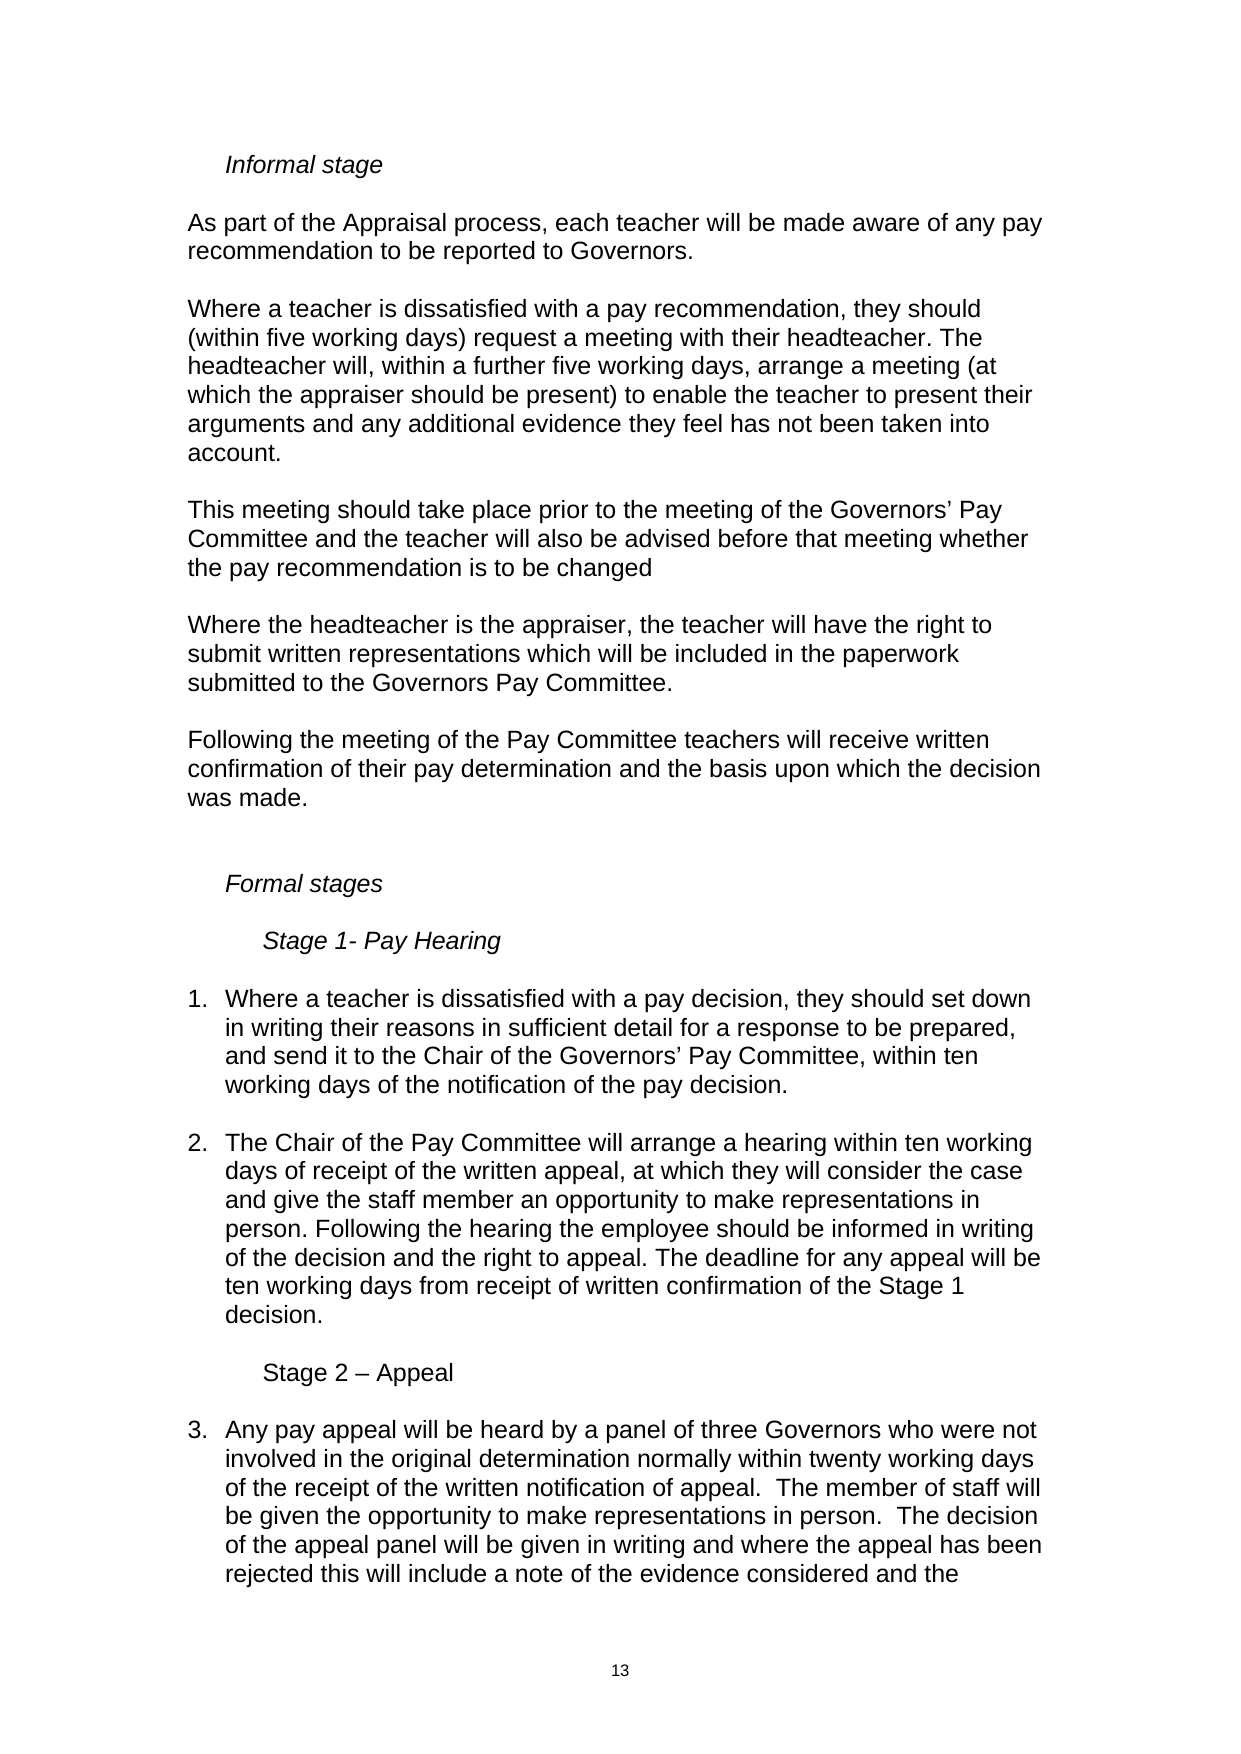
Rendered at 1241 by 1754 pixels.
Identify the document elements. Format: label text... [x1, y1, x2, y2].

text As part of the Appraisal process, each teacher will be made aware of any pay recommendation to be reported to Governors. [187, 207, 1053, 265]
list The Chair of the Pay Committee will arrange a hearing within ten working days of receipt of the written appeal, at which they will consider the case and give the staff member an opportunity to make representations in person. Following the hearing the employee should be informed in writing of the decision and the right to appeal. The deadline for any appeal will be ten working days from receipt of written confirmation of the Stage 1 decision. [187, 1127, 1053, 1329]
list Where a teacher is dissatisfied with a pay decision, they should set down in writing their reasons in sufficient detail for a response to be prepared, and send it to the Chair of the Governors’ Pay Committee, within ten working days of the notification of the pay decision. [187, 984, 1053, 1099]
text This meeting should take place prior to the meeting of the Governors’ Pay Committee and the teacher will also be advised before that meeting whether the pay recommendation is to be changed [187, 495, 1053, 581]
text Where the headteacher is the appraiser, the teacher will have the right to submit written representations which will be included in the paperwork submitted to the Governors Pay Committee. [187, 610, 1053, 696]
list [187, 1415, 1053, 1587]
text Stage 1- Pay Hearing [225, 926, 1053, 955]
text Where a teacher is dissatisfied with a pay recommendation, they should (within five working days) request a meeting with their headteacher. The headteacher will, within a further five working days, arrange a meeting (at which the appraiser should be present) to enable the teacher to present their arguments and any additional evidence they feel has not been taken into account. [187, 294, 1053, 466]
text Informal stage [225, 150, 1053, 179]
text Stage 2 – Appeal [187, 1357, 1053, 1386]
text Following the meeting of the Pay Committee teachers will receive written confirmation of their pay determination and the basis upon which the decision was made. [187, 725, 1053, 811]
text Formal stages [225, 869, 1053, 897]
